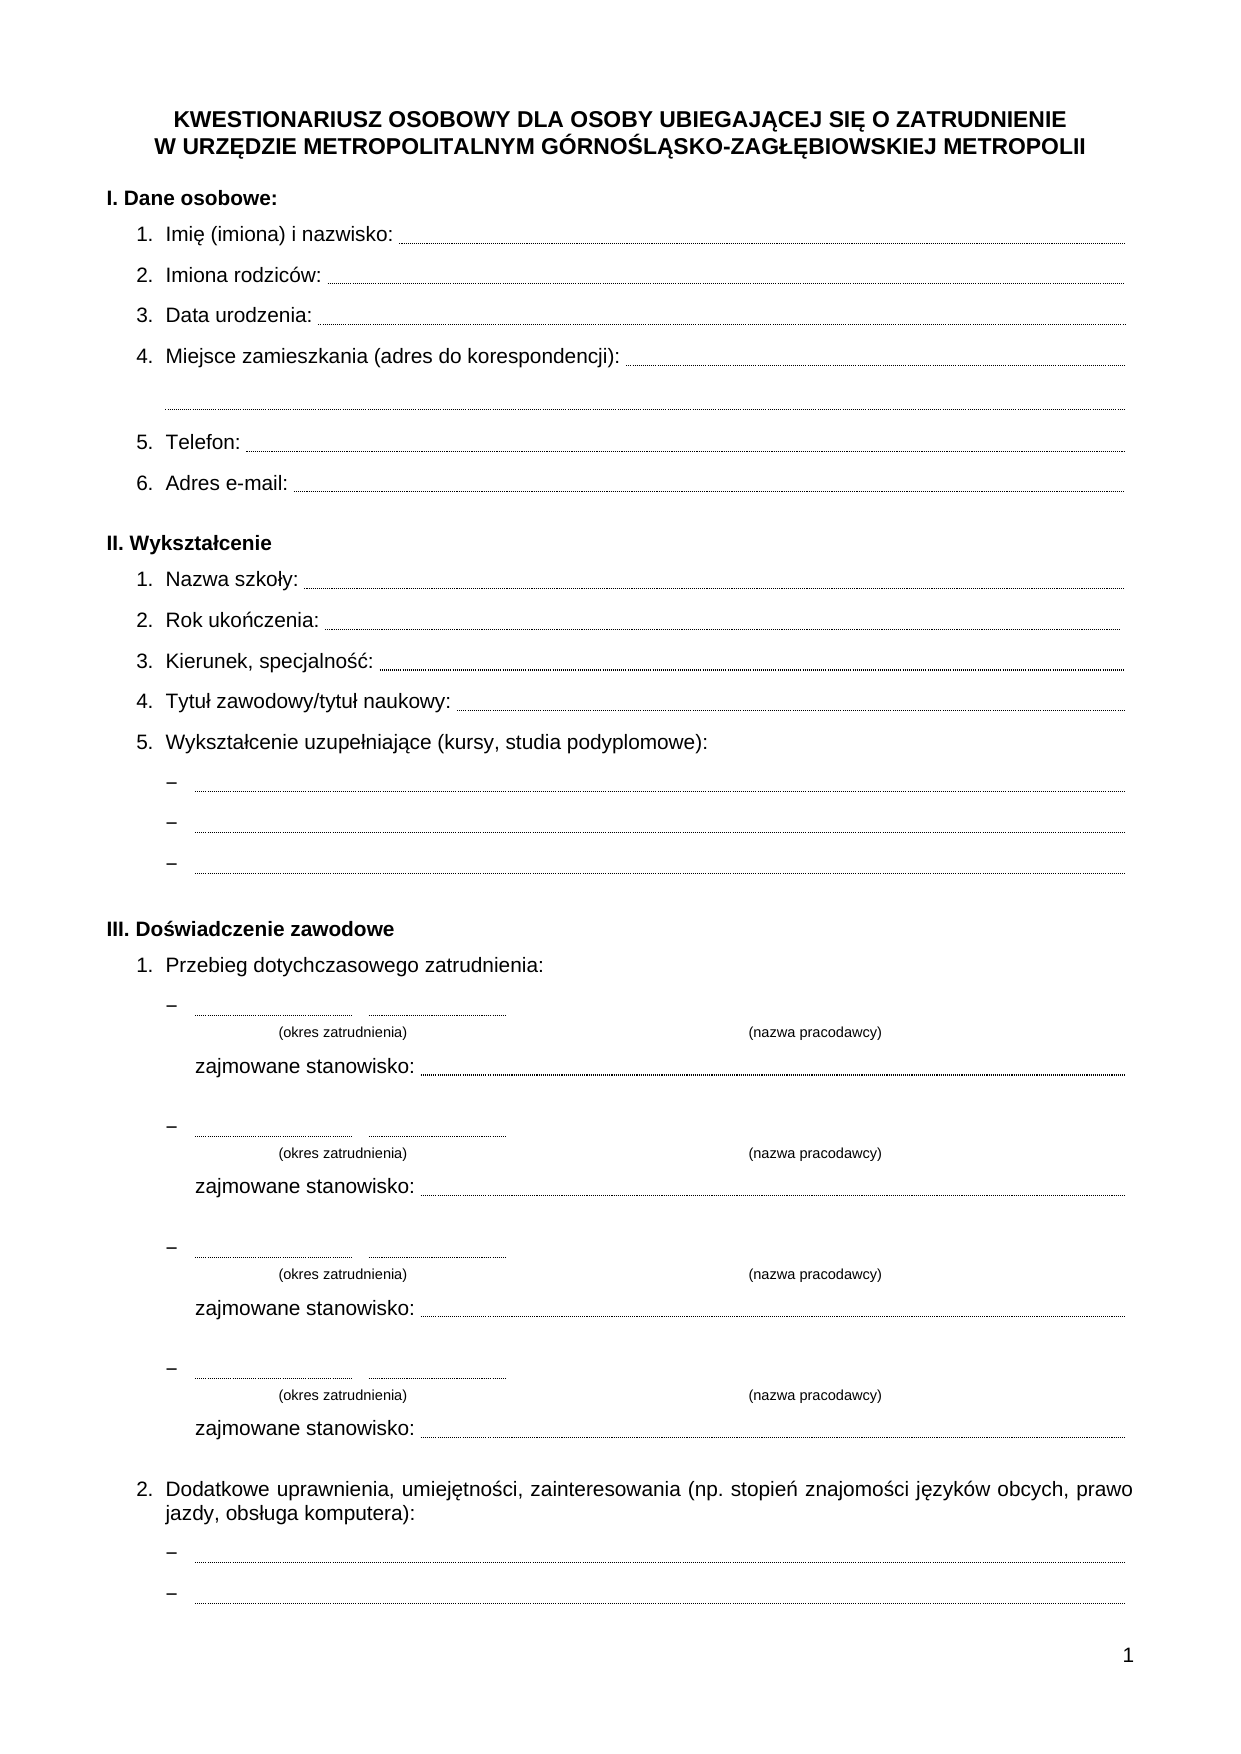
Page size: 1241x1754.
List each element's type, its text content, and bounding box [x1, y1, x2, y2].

text 1. Przebieg dotychczasowego zatrudnienia: [136, 953, 1134, 977]
text zajmowane stanowisko: [195, 1174, 1134, 1198]
text 5. Wykształcenie uzupełniające (kursy, studia podyplomowe): [136, 730, 1134, 754]
text 5. Telefon: [136, 430, 1134, 454]
text 3. Kierunek, specjalność: [136, 648, 1134, 672]
text (okres zatrudnienia) (nazwa pracodawcy) [195, 1024, 1134, 1041]
text 4. Miejsce zamieszkania (adres do korespondencji): [136, 344, 1134, 368]
text 1. Imię (imiona) i nazwisko: [136, 222, 1134, 246]
text zajmowane stanowisko: [195, 1295, 1134, 1319]
text 2. Dodatkowe uprawnienia, umiejętności, zainteresowania (np. stopień znajomości języków obcych, prawo jazdy, obsługa komputera): [136, 1477, 1134, 1524]
text 2. Rok ukończenia: [136, 608, 1134, 632]
text KWESTIONARIUSZ OSOBOWY DLA OSOBY UBIEGAJĄCEJ SIĘ O ZATRUDNIENIE W URZĘDZIE METROPOLITALNYM GÓRNOŚLĄSKO-ZAGŁĘBIOWSKIEJ METROPOLII [106, 106, 1134, 159]
text III. Doświadczenie zawodowe [106, 917, 1134, 941]
text I. Dane osobowe: [106, 185, 1134, 209]
text zajmowane stanowisko: [195, 1053, 1134, 1077]
text 1. Nazwa szkoły: [136, 567, 1134, 591]
text II. Wykształcenie [106, 531, 1134, 555]
text (okres zatrudnienia) (nazwa pracodawcy) [195, 1145, 1134, 1162]
text (okres zatrudnienia) (nazwa pracodawcy) [195, 1266, 1134, 1283]
text 6. Adres e-mail: [136, 470, 1134, 494]
text (okres zatrudnienia) (nazwa pracodawcy) [195, 1387, 1134, 1404]
text zajmowane stanowisko: [195, 1416, 1134, 1440]
text 3. Data urodzenia: [136, 303, 1134, 327]
text 2. Imiona rodziców: [136, 262, 1134, 286]
text 4. Tytuł zawodowy/tytuł naukowy: [136, 689, 1134, 713]
